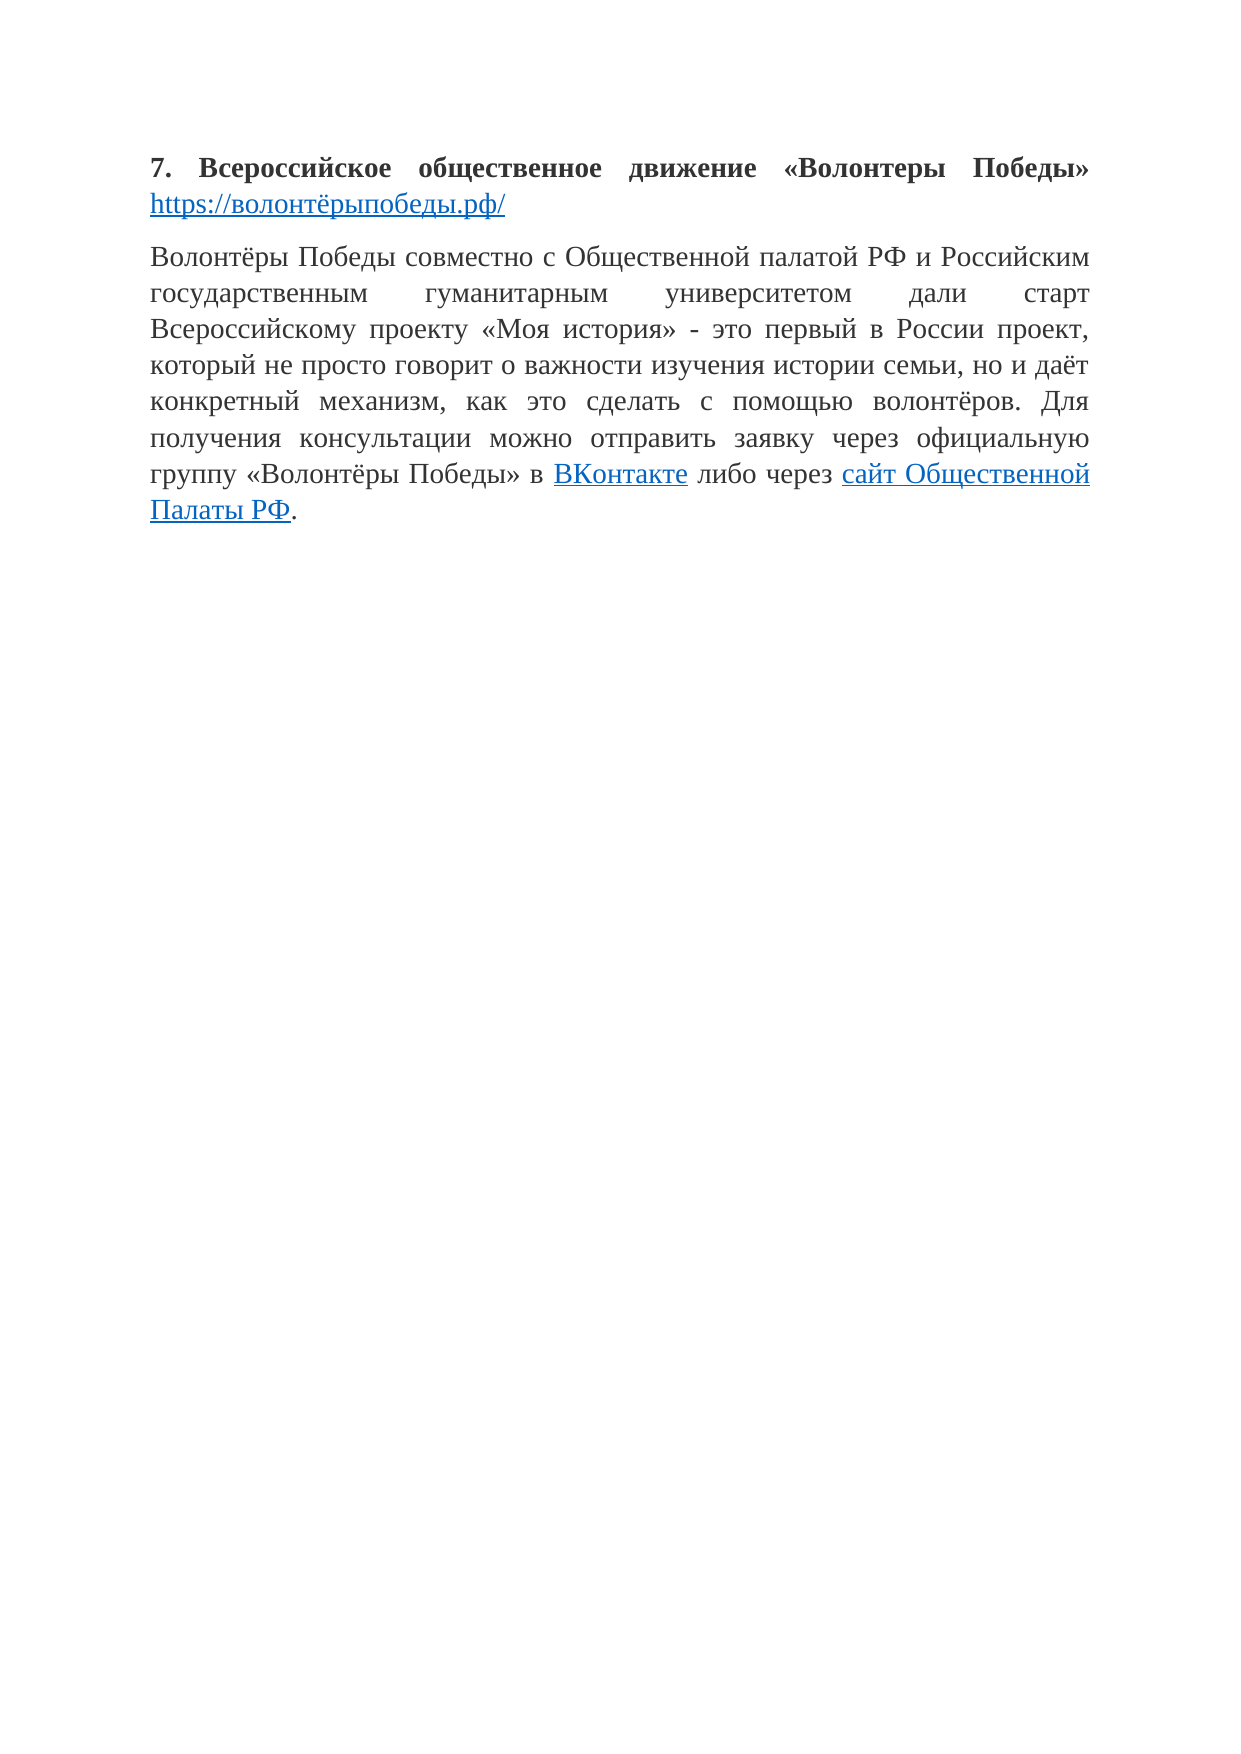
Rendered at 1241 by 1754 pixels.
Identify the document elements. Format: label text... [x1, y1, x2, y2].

text 7. Всероссийское общественное движение «Волонтеры Победы» https://волонтёрыпобеды.рф/ [150, 150, 1090, 220]
text Волонтёры Победы совместно с Общественной палатой РФ и Российским государственным гуманитарным университетом дали старт Всероссийскому проекту «Моя история» - это первый в России проект, который не просто говорит о важности изучения истории семьи, но и даёт конкретный механизм, как это сделать с помощью волонтёров. Для получения консультации можно отправить заявку через официальную группу «Волонтёры Победы» в ВКонтакте либо через сайт Общественной Палаты РФ. [150, 239, 1090, 526]
